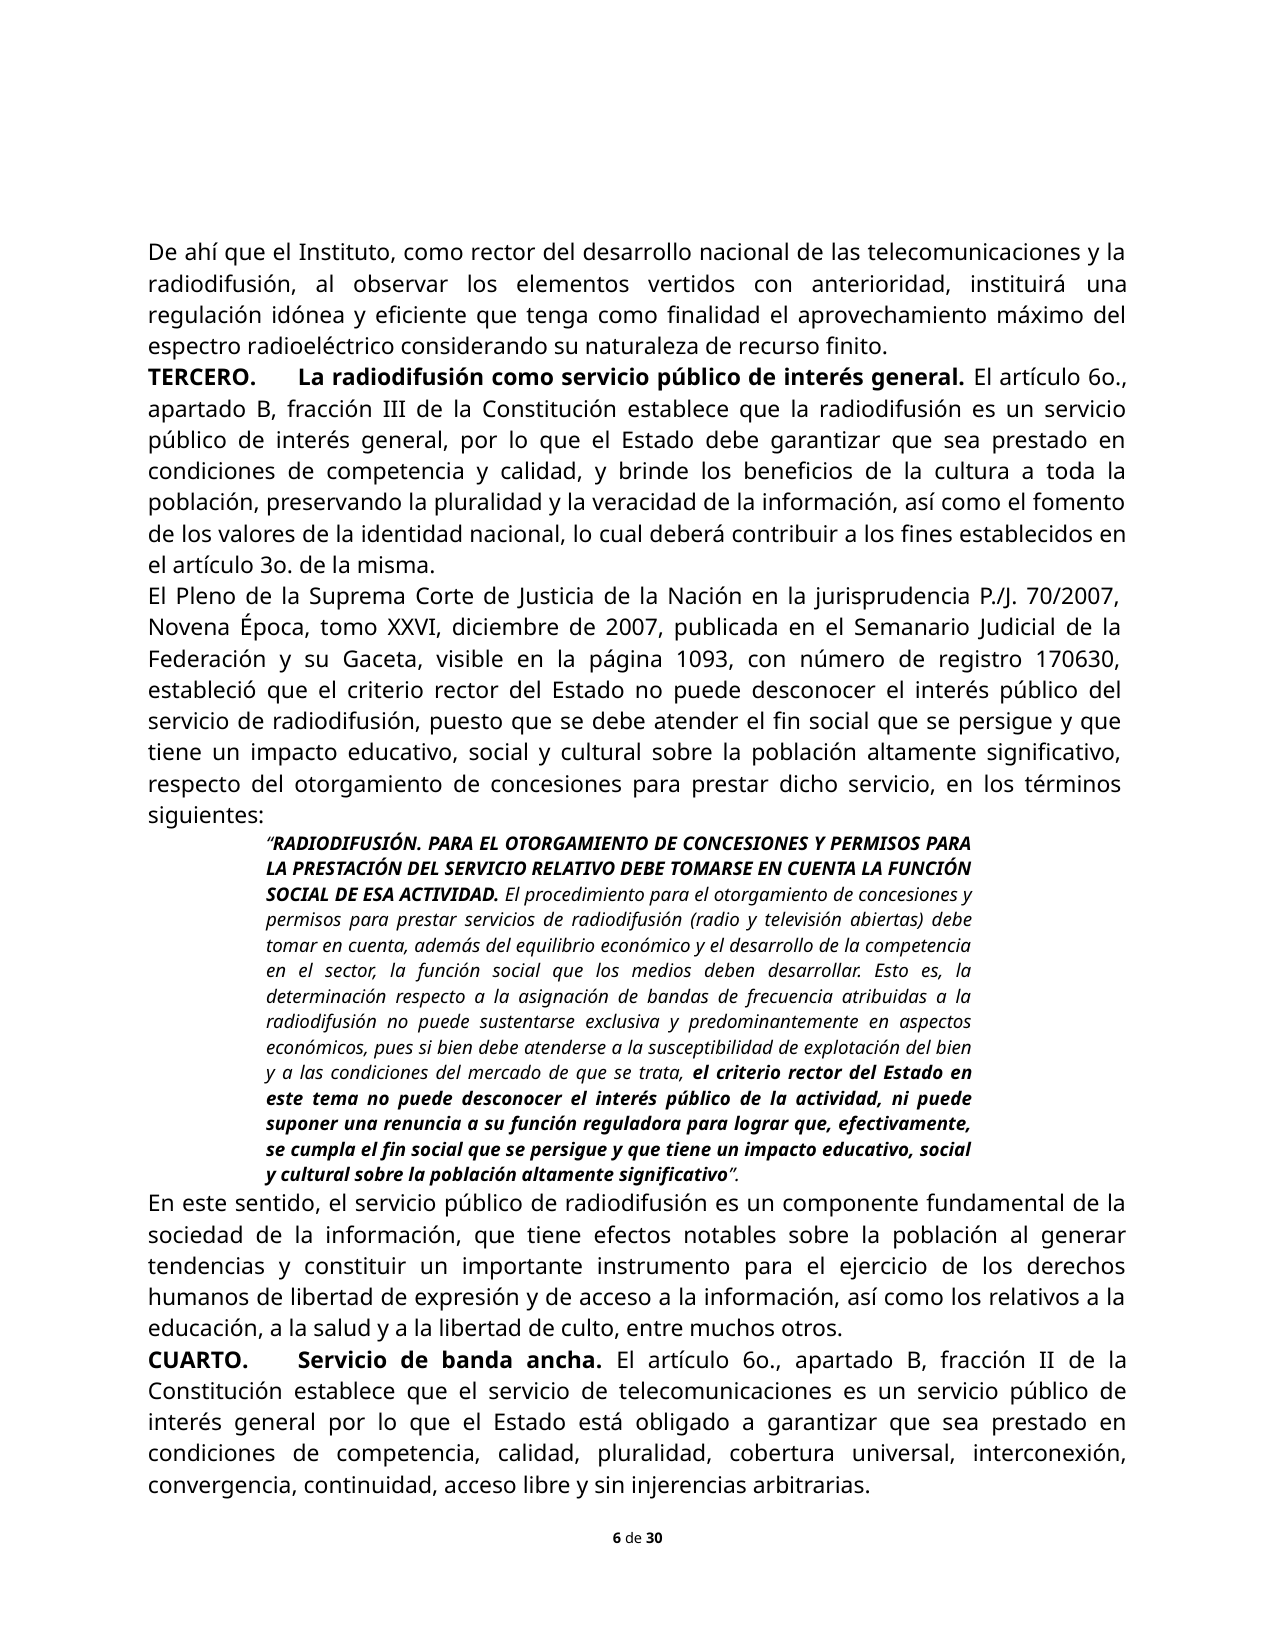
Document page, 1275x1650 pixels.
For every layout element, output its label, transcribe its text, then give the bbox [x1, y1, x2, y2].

list “RADIODIFUSIÓN. PARA EL OTORGAMIENTO DE CONCESIONES Y PERMISOS PARA LA PRESTACIÓN DEL SERVICIO RELATIVO DEBE TOMARSE EN CUENTA LA FUNCIÓN SOCIAL DE ESA ACTIVIDAD. El procedimiento para el otorgamiento de concesiones y permisos para prestar servicios de radiodifusión (radio y televisión abiertas) debe tomar en cuenta, además del equilibrio económico y el desarrollo de la competencia en el sector, la función social que los medios deben desarrollar. Esto es, la determinación respecto a la asignación de bandas de frecuencia atribuidas a la radiodifusión no puede sustentarse exclusiva y predominantemente en aspectos económicos, pues si bien debe atenderse a la susceptibilidad de explotación del bien y a las condiciones del mercado de que se trata, el criterio rector del Estado en este tema no puede desconocer el interés público de la actividad, ni puede suponer una renuncia a su función reguladora para lograr que, efectivamente, se cumpla el fin social que se persigue y que tiene un impacto educativo, social y cultural sobre la población altamente significativo”. [266, 830, 974, 1187]
text De ahí que el Instituto, como rector del desarrollo nacional de las telecomunicaciones y la radiodifusión, al observar los elementos vertidos con anterioridad, instituirá una regulación idónea y eficiente que tenga como finalidad el aprovechamiento máximo del espectro radioeléctrico considerando su naturaleza de recurso finito. [148, 236, 1127, 361]
text El Pleno de la Suprema Corte de Justicia de la Nación en la jurisprudencia P./J. 70/2007, Novena Época, tomo XXVI, diciembre de 2007, publicada en el Semanario Judicial de la Federación y su Gaceta, visible en la página 1093, con número de registro 170630, estableció que el criterio rector del Estado no puede desconocer el interés público del servicio de radiodifusión, puesto que se debe atender el fin social que se persigue y que tiene un impacto educativo, social y cultural sobre la población altamente significativo, respecto del otorgamiento de concesiones para prestar dicho servicio, en los términos siguientes: [148, 580, 1122, 830]
list En este sentido, el servicio público de radiodifusión es un componente fundamental de la sociedad de la información, que tiene efectos notables sobre la población al generar tendencias y constituir un importante instrumento para el ejercicio de los derechos humanos de libertad de expresión y de acceso a la información, así como los relativos a la educación, a la salud y a la libertad de culto, entre muchos otros. [148, 1187, 1127, 1343]
list Servicio de banda ancha. El artículo 6o., apartado B, fracción II de la Constitución establece que el servicio de telecomunicaciones es un servicio público de interés general por lo que el Estado está obligado a garantizar que sea prestado en condiciones de competencia, calidad, pluralidad, cobertura universal, interconexión, convergencia, continuidad, acceso libre y sin injerencias arbitrarias. [148, 1343, 1127, 1500]
list La radiodifusión como servicio público de interés general. El artículo 6o., apartado B, fracción III de la Constitución establece que la radiodifusión es un servicio público de interés general, por lo que el Estado debe garantizar que sea prestado en condiciones de competencia y calidad, y brinde los beneficios de la cultura a toda la población, preservando la pluralidad y la veracidad de la información, así como el fomento de los valores de la identidad nacional, lo cual deberá contribuir a los fines establecidos en el artículo 3o. de la misma. [148, 361, 1127, 580]
